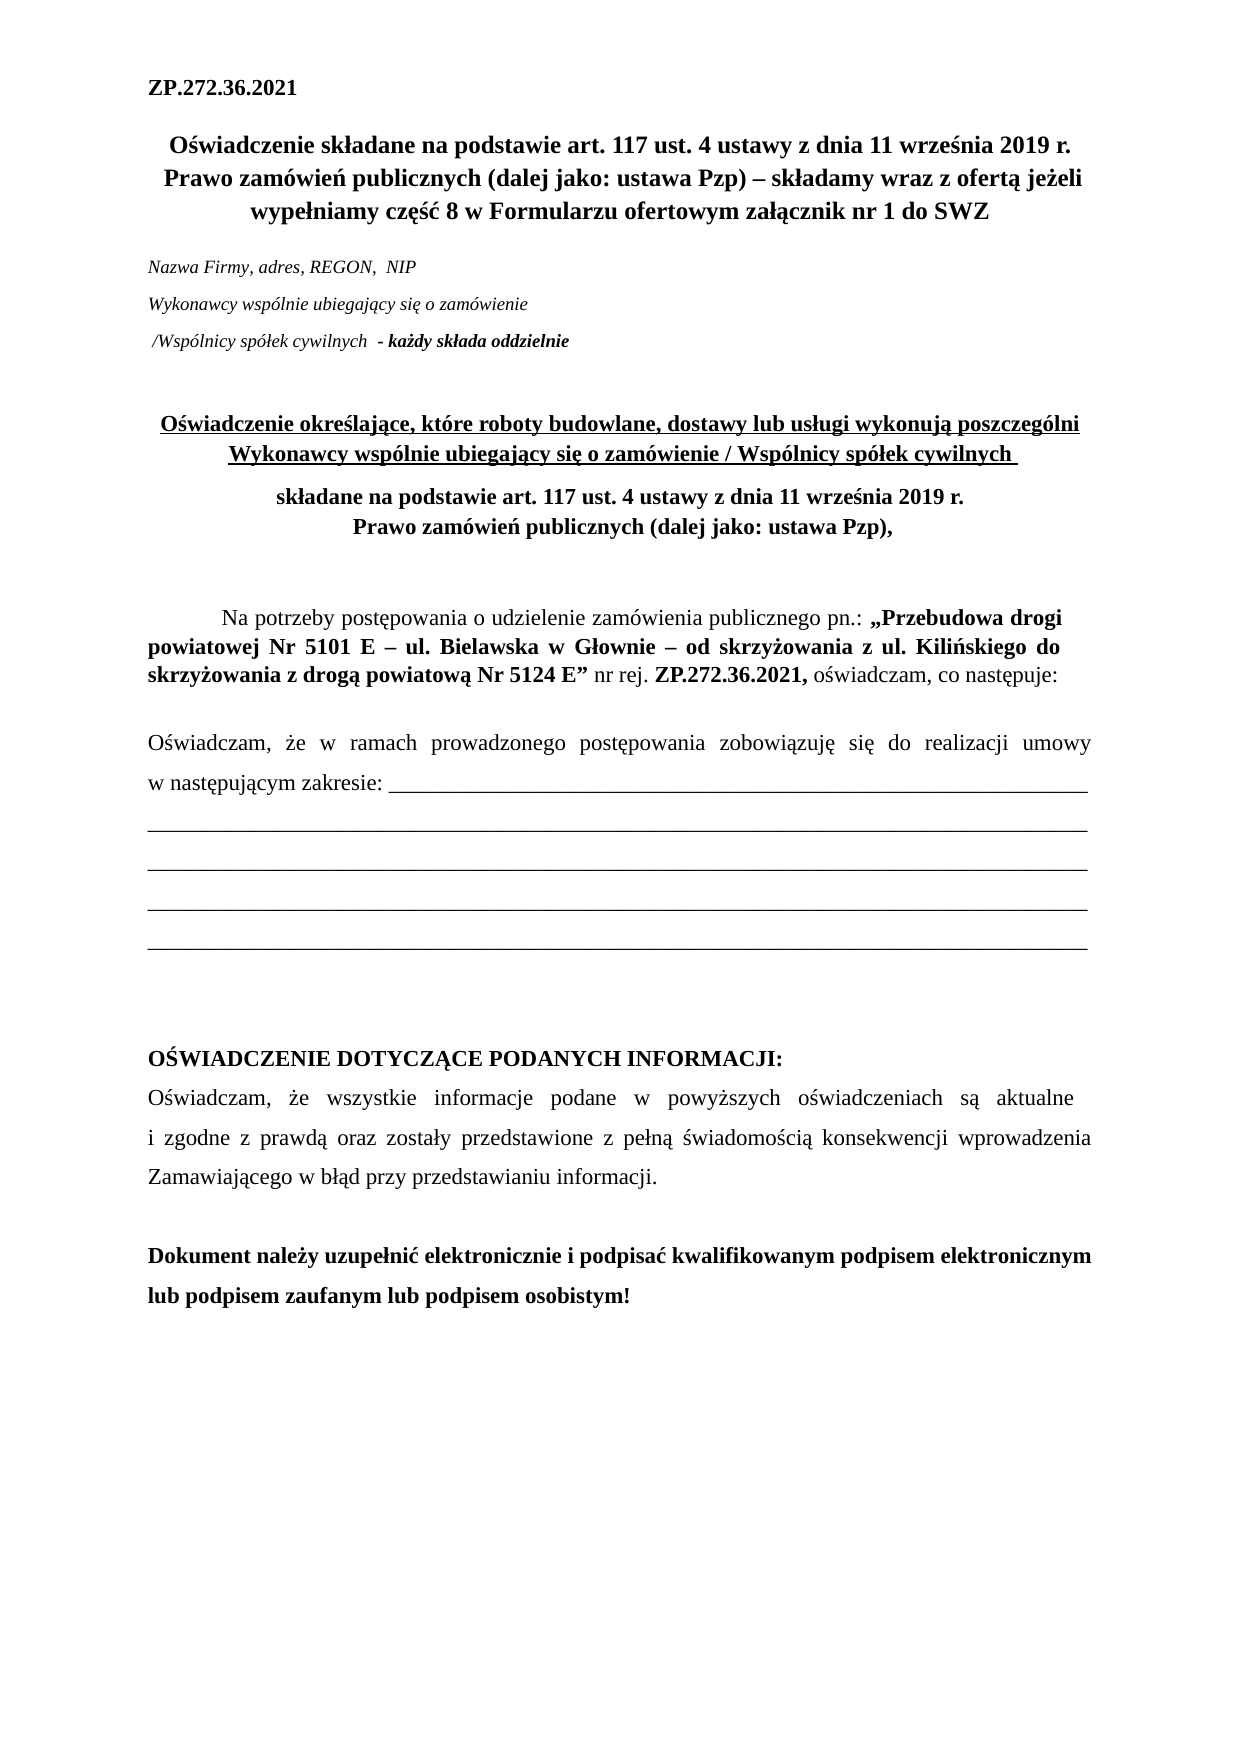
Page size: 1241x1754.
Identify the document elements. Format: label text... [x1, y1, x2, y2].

text Dokument należy uzupełnić elektronicznie i podpisać kwalifikowanym podpisem elektronicznym lub podpisem zaufanym lub podpisem osobistym! [148, 1242, 1093, 1308]
text Oświadczam, że w ramach prowadzonego postępowania zobowiązuję się do realizacji umowy w następującym zakresie: _____________________________________________________________ [148, 729, 1093, 795]
text Oświadczenie określające, które roboty budowlane, dostawy lub usługi wykonują poszczególni Wykonawcy wspólnie ubiegający się o zamówienie / Wspólnicy spółek cywilnych [148, 410, 1093, 467]
text OŚWIADCZENIE DOTYCZĄCE PODANYCH INFORMACJI: [148, 1045, 1093, 1071]
text Nazwa Firmy, adres, REGON, NIP [148, 256, 1093, 277]
text składane na podstawie art. 117 ust. 4 ustawy z dnia 11 września 2019 r. [148, 483, 1093, 509]
text /Wspólnicy spółek cywilnych - każdy składa oddzielnie [148, 330, 1093, 352]
text Na potrzeby postępowania o udzielenie zamówienia publicznego pn.: „Przebudowa drogi powiatowej Nr 5101 E – ul. Bielawska w Głownie – od skrzyżowania z ul. Kilińskiego do skrzyżowania z drogą powiatową Nr 5124 E” nr rej. ZP.272.36.2021, oświadczam, co następuje: [148, 604, 1062, 687]
text Oświadczam, że wszystkie informacje podane w powyższych oświadczeniach są aktualne i zgodne z prawdą oraz zostały przedstawione z pełną świadomością konsekwencji wprowadzenia Zamawiającego w błąd przy przedstawianiu informacji. [148, 1084, 1093, 1190]
text ________________________________________________________________________________________________________________________________________________________________________________________________________________________________________________________________________________________________________________________________________ [148, 808, 1093, 953]
text Prawo zamówień publicznych (dalej jako: ustawa Pzp), [148, 513, 1093, 540]
text Wykonawcy wspólnie ubiegający się o zamówienie [148, 293, 1093, 314]
